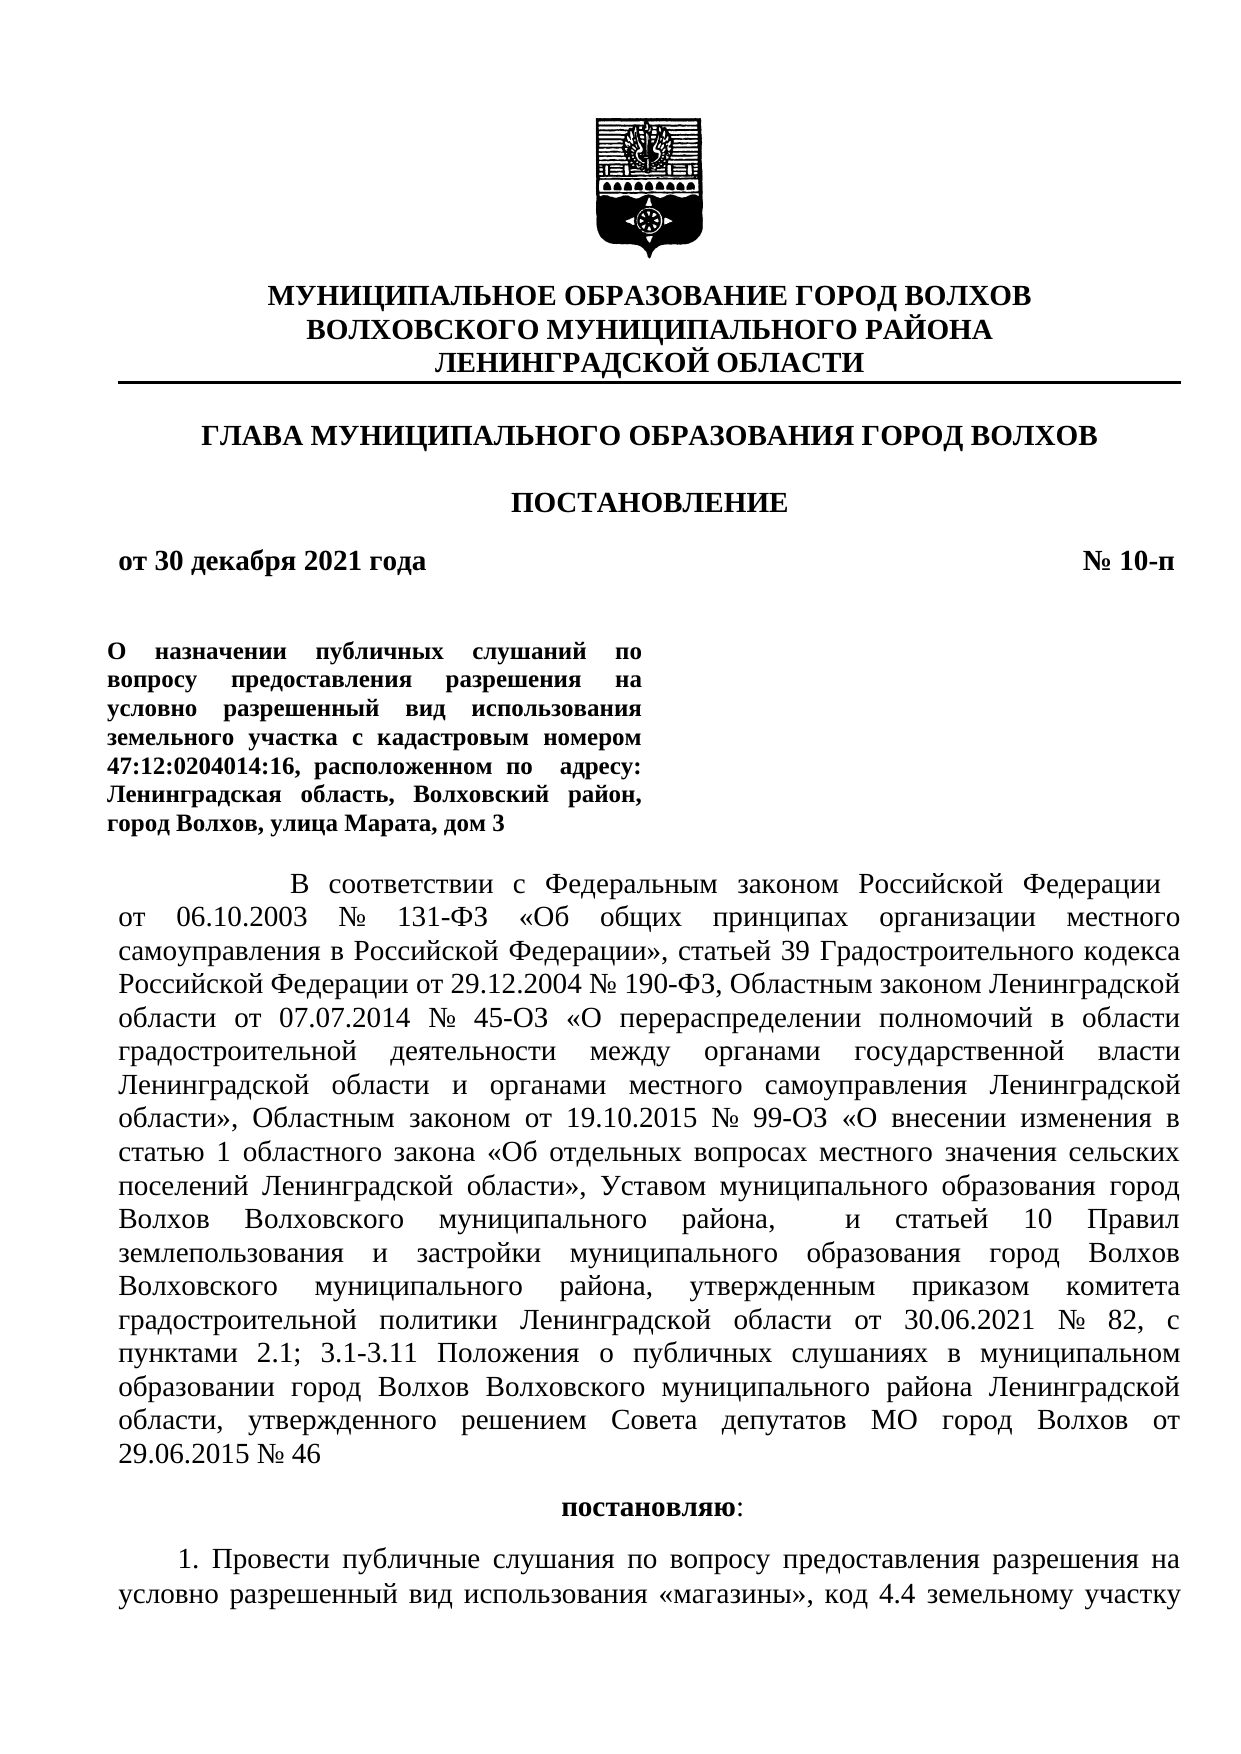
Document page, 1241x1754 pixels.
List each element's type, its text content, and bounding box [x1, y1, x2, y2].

text ЛЕНИНГРАДСКОЙ ОБЛАСТИ [118, 345, 1181, 381]
text ГЛАВА МУНИЦИПАЛЬНОГО ОБРАЗОВАНИЯ ГОРОД ВОЛХОВ [118, 418, 1181, 451]
text ВОЛХОВСКОГО МУНИЦИПАЛЬНОГО РАЙОНА [118, 312, 1181, 345]
text постановляю: [118, 1489, 1187, 1522]
text МУНИЦИПАЛЬНОЕ ОБРАЗОВАНИЕ ГОРОД ВОЛХОВ [118, 278, 1181, 312]
table_header О назначении публичных слушаний по вопросу предоставления разрешения на условно разрешенный вид использования земельного участка с кадастровым номером 47:12:0204014:16, расположенном по адресу: Ленинградская область, Волховский район, город Волхов, улица Марата, дом 3 [96, 636, 653, 837]
text ПОСТАНОВЛЕНИЕ [118, 485, 1181, 518]
subtitle от 30 декабря 2021 года № 10-п -п [118, 543, 1181, 610]
text В соответствии с Федеральным законом Российской Федерации от 06.10.2003 № 131-ФЗ «Об общих принципах организации местного самоуправления в Российской Федерации», статьей 39 Градостроительного кодекса Российской Федерации от 29.12.2004 № 190-ФЗ, Областным законом Ленинградской области от 07.07.2014 № 45-ОЗ «О перераспределении полномочий в области градостроительной деятельности между органами государственной власти Ленинградской области и органами местного самоуправления Ленинградской области», Областным законом от 19.10.2015 № 99-ОЗ «О внесении изменения в статью 1 областного закона «Об отдельных вопросах местного значения сельских поселений Ленинградской области», Уставом муниципального образования город Волхов Волховского муниципального района, и статьей 10 Правил землепользования и застройки муниципального образования город Волхов Волховского муниципального района, утвержденным приказом комитета градостроительной политики Ленинградской области от 30.06.2021 № 82, с пунктами 2.1; 3.1-3.11 Положения о публичных слушаниях в муниципальном образовании город Волхов Волховского муниципального района Ленинградской области, утвержденного решением Совета депутатов МО город Волхов от 29.06.2015 № 46 [118, 866, 1181, 1469]
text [118, 1541, 1181, 1611]
picture [595, 118, 704, 259]
